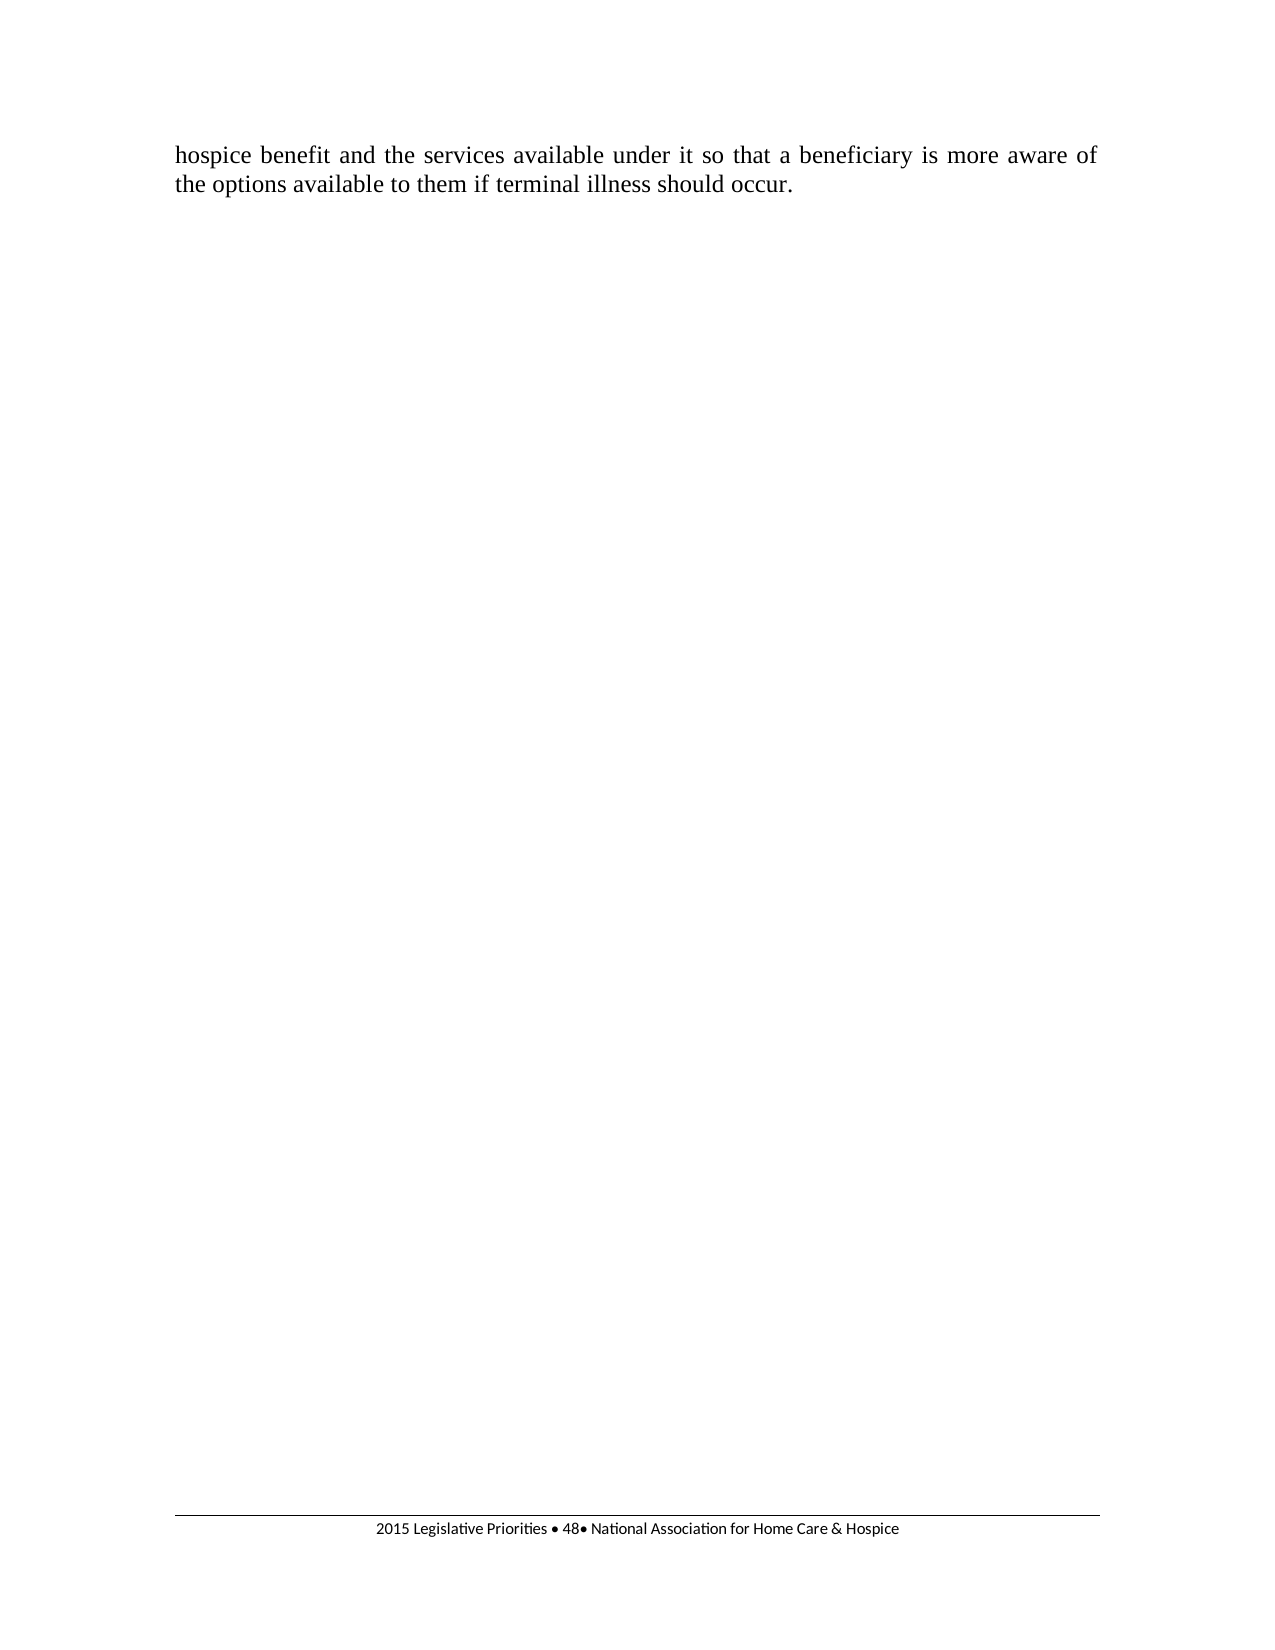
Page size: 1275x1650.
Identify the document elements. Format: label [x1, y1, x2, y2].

text [175, 139, 1100, 198]
